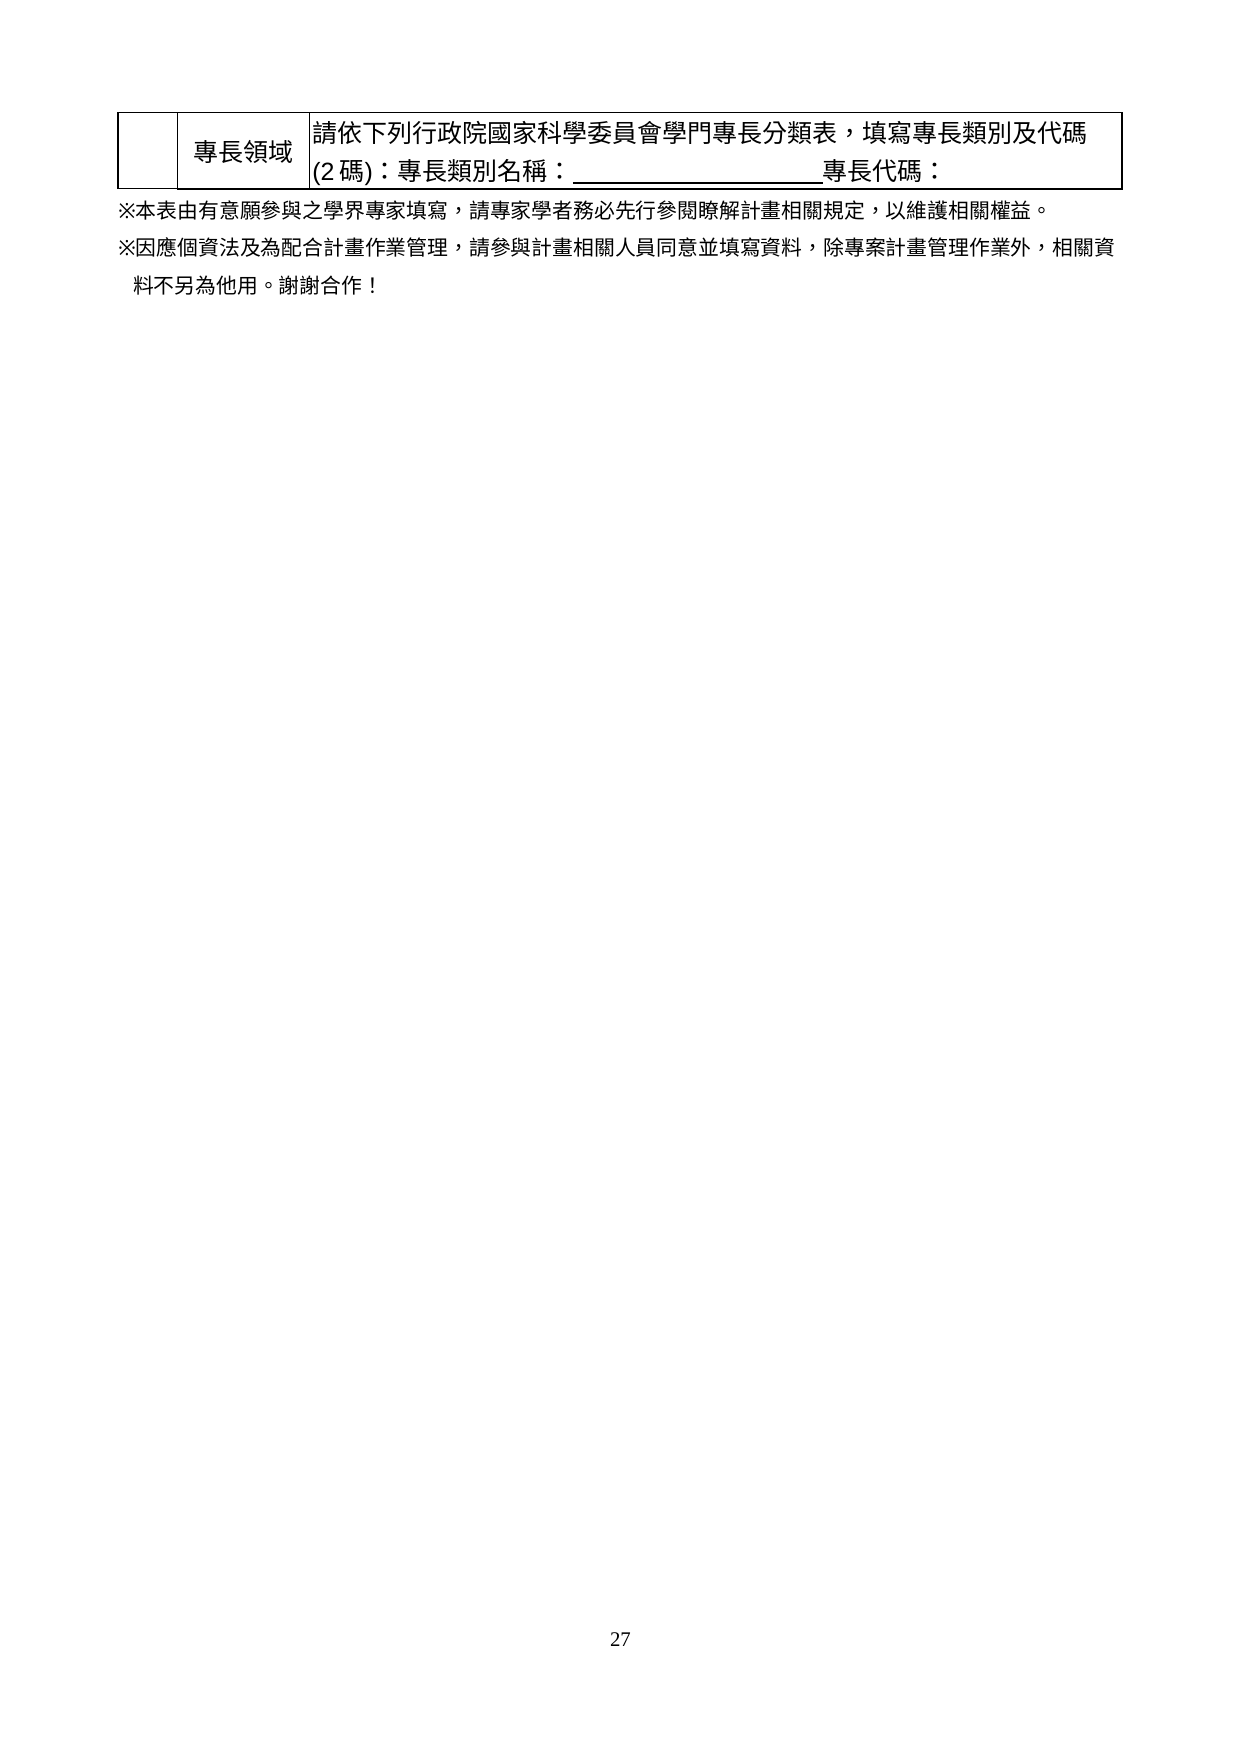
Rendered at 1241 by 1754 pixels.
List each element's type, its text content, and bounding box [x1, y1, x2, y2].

text ※本表由有意願參與之學界專家填寫，請專家學者務必先行參閱瞭解計畫相關規定，以維護相關權益。 [118, 190, 1122, 228]
text 料不另為他用。謝謝合作！ [59, 265, 1122, 303]
text ※因應個資法及為配合計畫作業管理，請參與計畫相關人員同意並填寫資料，除專案計畫管理作業外，相關資 [59, 228, 1122, 265]
table_cell 專長領域 [178, 113, 309, 188]
table_cell 請依下列行政院國家科學委員會學門專長分類表，填寫專長類別及代碼 (2碼)：專長類別名稱： 專長代碼： [310, 113, 1121, 188]
